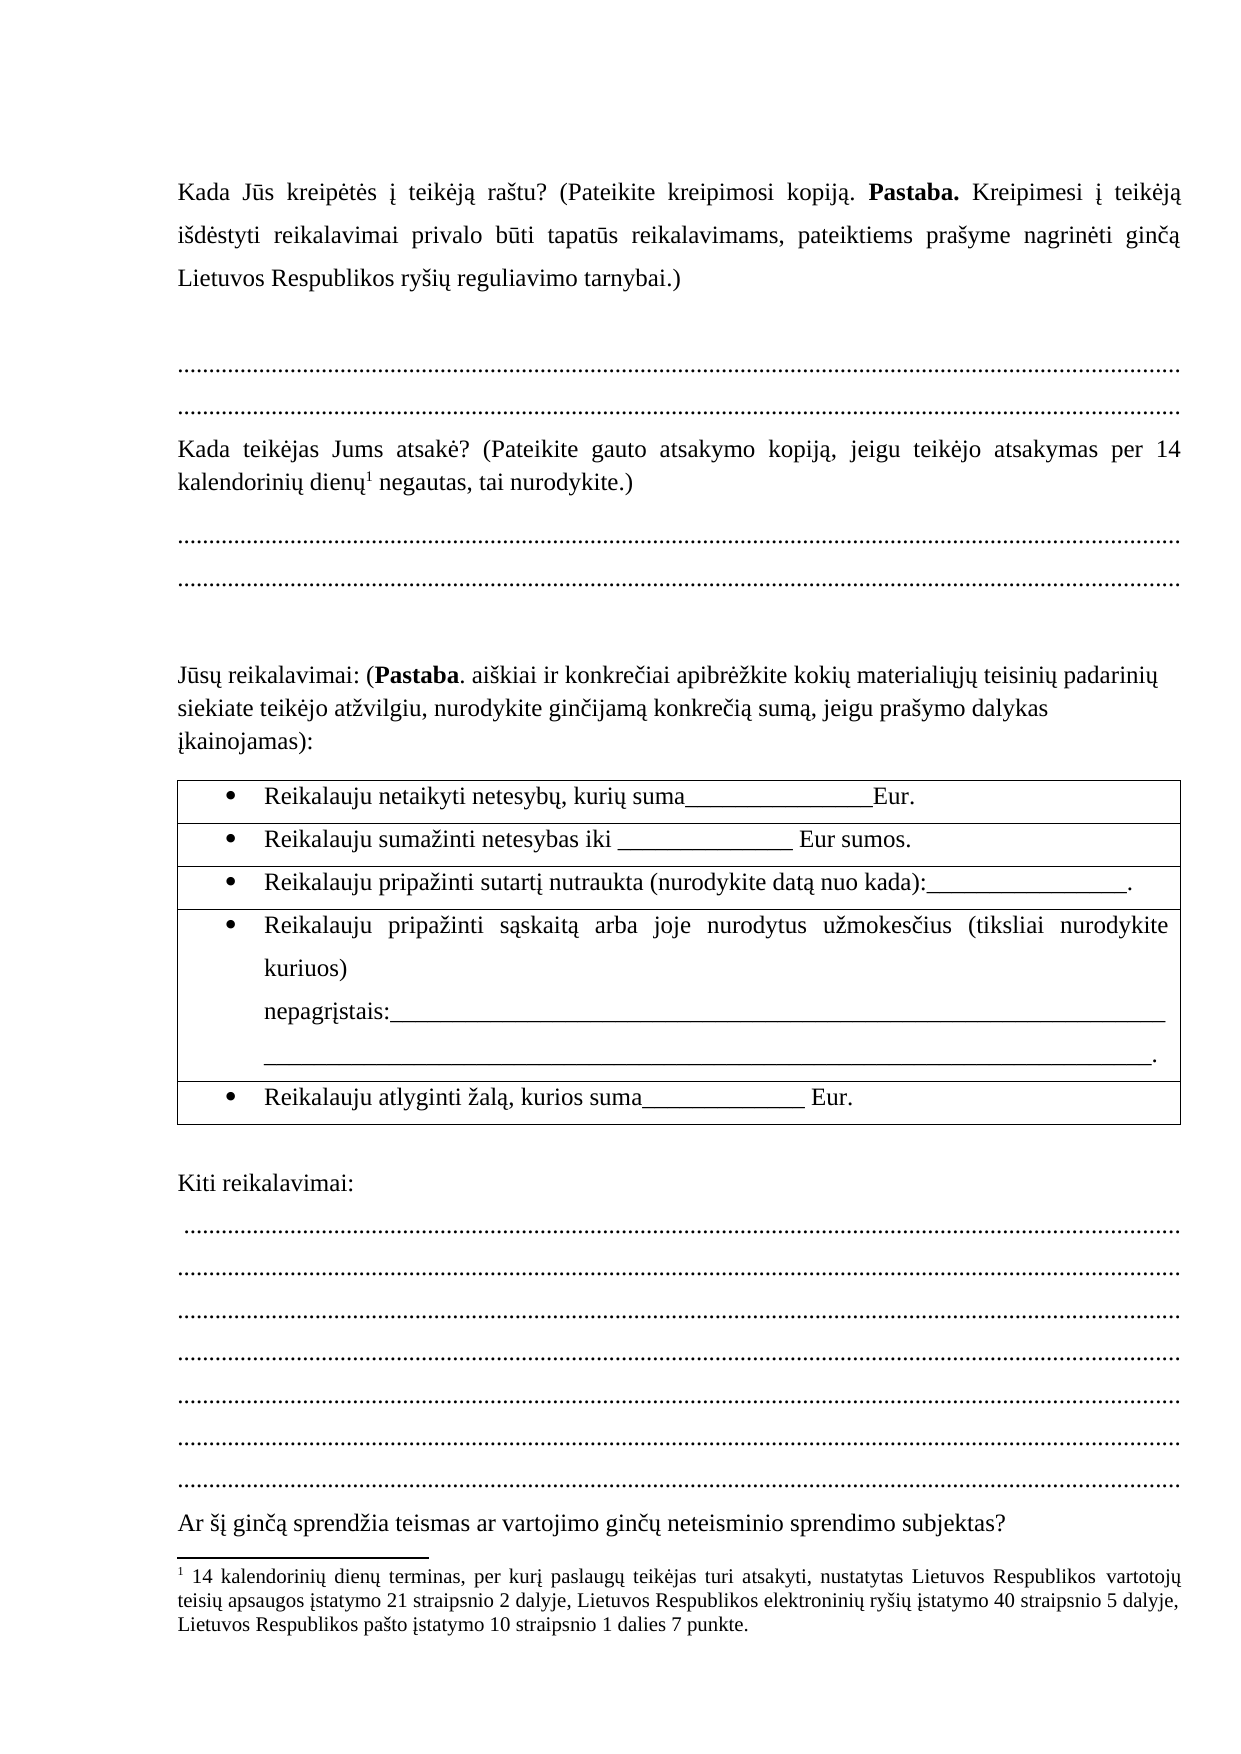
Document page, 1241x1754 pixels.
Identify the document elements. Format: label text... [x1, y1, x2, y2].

text Ar šį ginčą sprendžia teismas ar vartojimo ginčų neteisminio sprendimo subjektas? [177, 1508, 1181, 1537]
table_cell Reikalauju pripažinti sąskaitą arba joje nurodytus užmokesčius (tiksliai nurodykite kuriuos) nepagrįstais:_____________________________________________________________________________________________________________________________________. [178, 910, 1180, 1081]
table_header Reikalauju netaikyti netesybų, kurių suma_______________Eur. [178, 781, 1180, 823]
table_cell Reikalauju sumažinti netesybas iki ______________ Eur sumos. [178, 824, 1180, 866]
text Kada Jūs kreipėtės į teikėją raštu? (Pateikite kreipimosi kopiją. Pastaba. Kreipimesi į teikėją išdėstyti reikalavimai privalo būti tapatūs reikalavimams, pateiktiems prašyme nagrinėti ginčą Lietuvos Respublikos ryšių reguliavimo tarnybai.) [177, 177, 1181, 292]
table_cell Reikalauju atlyginti žalą, kurios suma_____________ Eur. [178, 1082, 1180, 1124]
text Jūsų reikalavimai: (Pastaba. aiškiai ir konkrečiai apibrėžkite kokių materialiųjų teisinių padarinių siekiate teikėjo atžvilgiu, nurodykite ginčijamą konkrečią sumą, jeigu prašymo dalykas įkainojamas): [177, 660, 1181, 755]
table_cell Reikalauju pripažinti sutartį nutraukta (nurodykite datą nuo kada):________________. [178, 867, 1180, 909]
text Kada teikėjas Jums atsakė? (Pateikite gauto atsakymo kopiją, jeigu teikėjo atsakymas per 14 kalendorinių dienų negautas, tai nurodykite.) [177, 434, 1181, 496]
text Kiti reikalavimai: [177, 1168, 1181, 1197]
